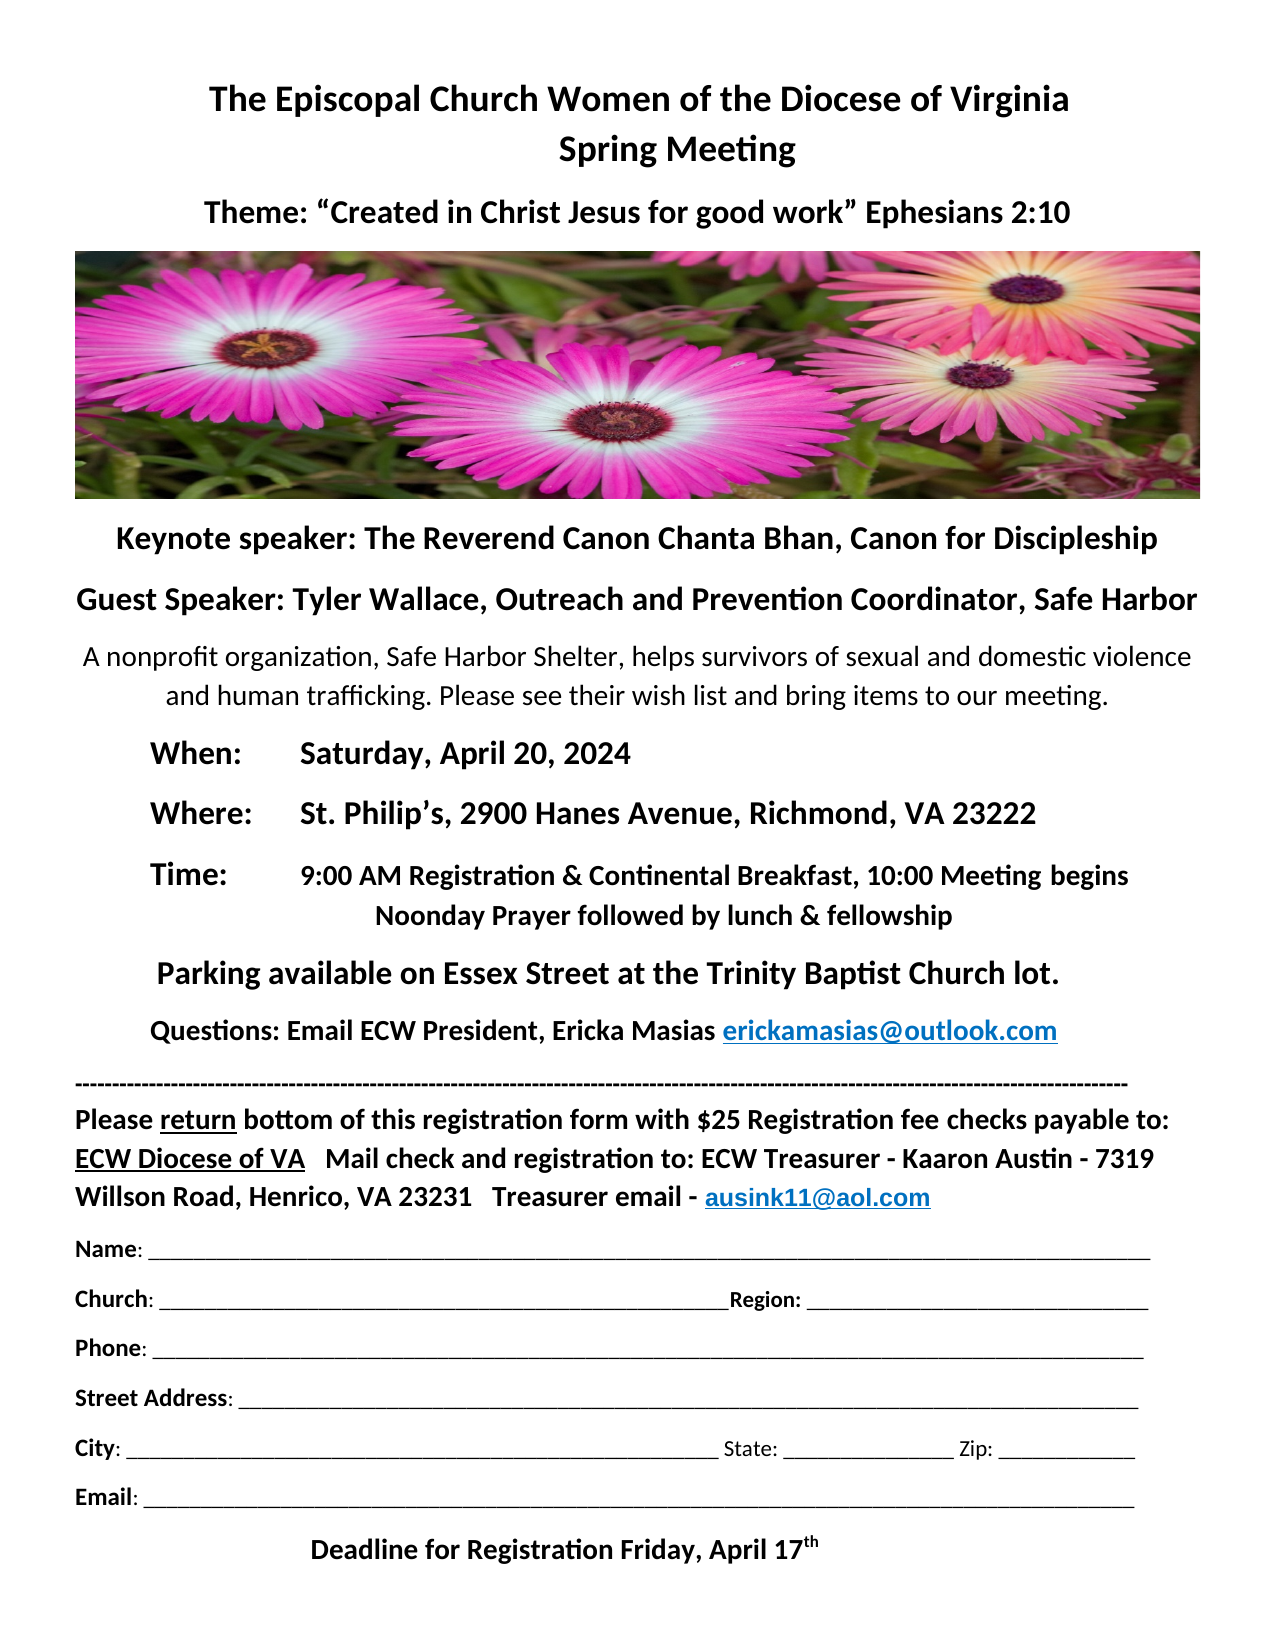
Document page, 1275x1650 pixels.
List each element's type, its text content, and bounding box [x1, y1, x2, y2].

text Parking available on Essex Street at the Trinity Baptist Church lot. [75, 952, 1200, 992]
text A nonprofit organization, Safe Harbor Shelter, helps survivors of sexual and domestic violence and human trafficking. Please see their wish list and bring items to our meeting. [75, 638, 1200, 712]
text Church: __________________________________________________Region: ______________________________ [75, 1283, 1200, 1313]
text City: ____________________________________________________ State: _______________ Zip: ____________ [75, 1432, 1200, 1462]
text Time: 9:00 AM Registration & Continental Breakfast, 10:00 Meeting begins Noonday Prayer followed by lunch & fellowship [150, 853, 1200, 932]
text Questions: Email ECW President, Ericka Masias erickamasias@outlook.com [75, 1012, 1200, 1048]
text -----------------------------------------------------------------------------------------------------------------------------------------------Please return bottom of this registration form with $25 Registration fee checks payable to: ECW Diocese of VA Mail check and registration to: ECW Treasurer - Kaaron Austin - 7319 Willson Road, Henrico, VA 23231 Treasurer email - ausink11@aol.com [75, 1067, 1170, 1214]
text Deadline for Registration Friday, April 17th [150, 1531, 1200, 1567]
text Keynote speaker: The Reverend Canon Chanta Bhan, Canon for Discipleship [75, 517, 1200, 558]
text Theme: “Created in Christ Jesus for good work” Ephesians 2:10 [75, 191, 1200, 231]
text The Episcopal Church Women of the Diocese of Virginia Spring Meeting [150, 75, 1200, 170]
picture [75, 251, 1200, 499]
text Guest Speaker: Tyler Wallace, Outreach and Prevention Coordinator, Safe Harbor [75, 578, 1200, 618]
text Phone: _______________________________________________________________________________________ [75, 1333, 1200, 1363]
text Street Address: _______________________________________________________________________________ [75, 1382, 1200, 1413]
text Where: St. Philip’s, 2900 Hanes Avenue, Richmond, VA 23222 [75, 792, 1200, 833]
text Name: ________________________________________________________________________________________ [75, 1233, 1200, 1264]
text Email: _______________________________________________________________________________________ [75, 1481, 1200, 1512]
text When: Saturday, April 20, 2024 [75, 732, 1200, 772]
